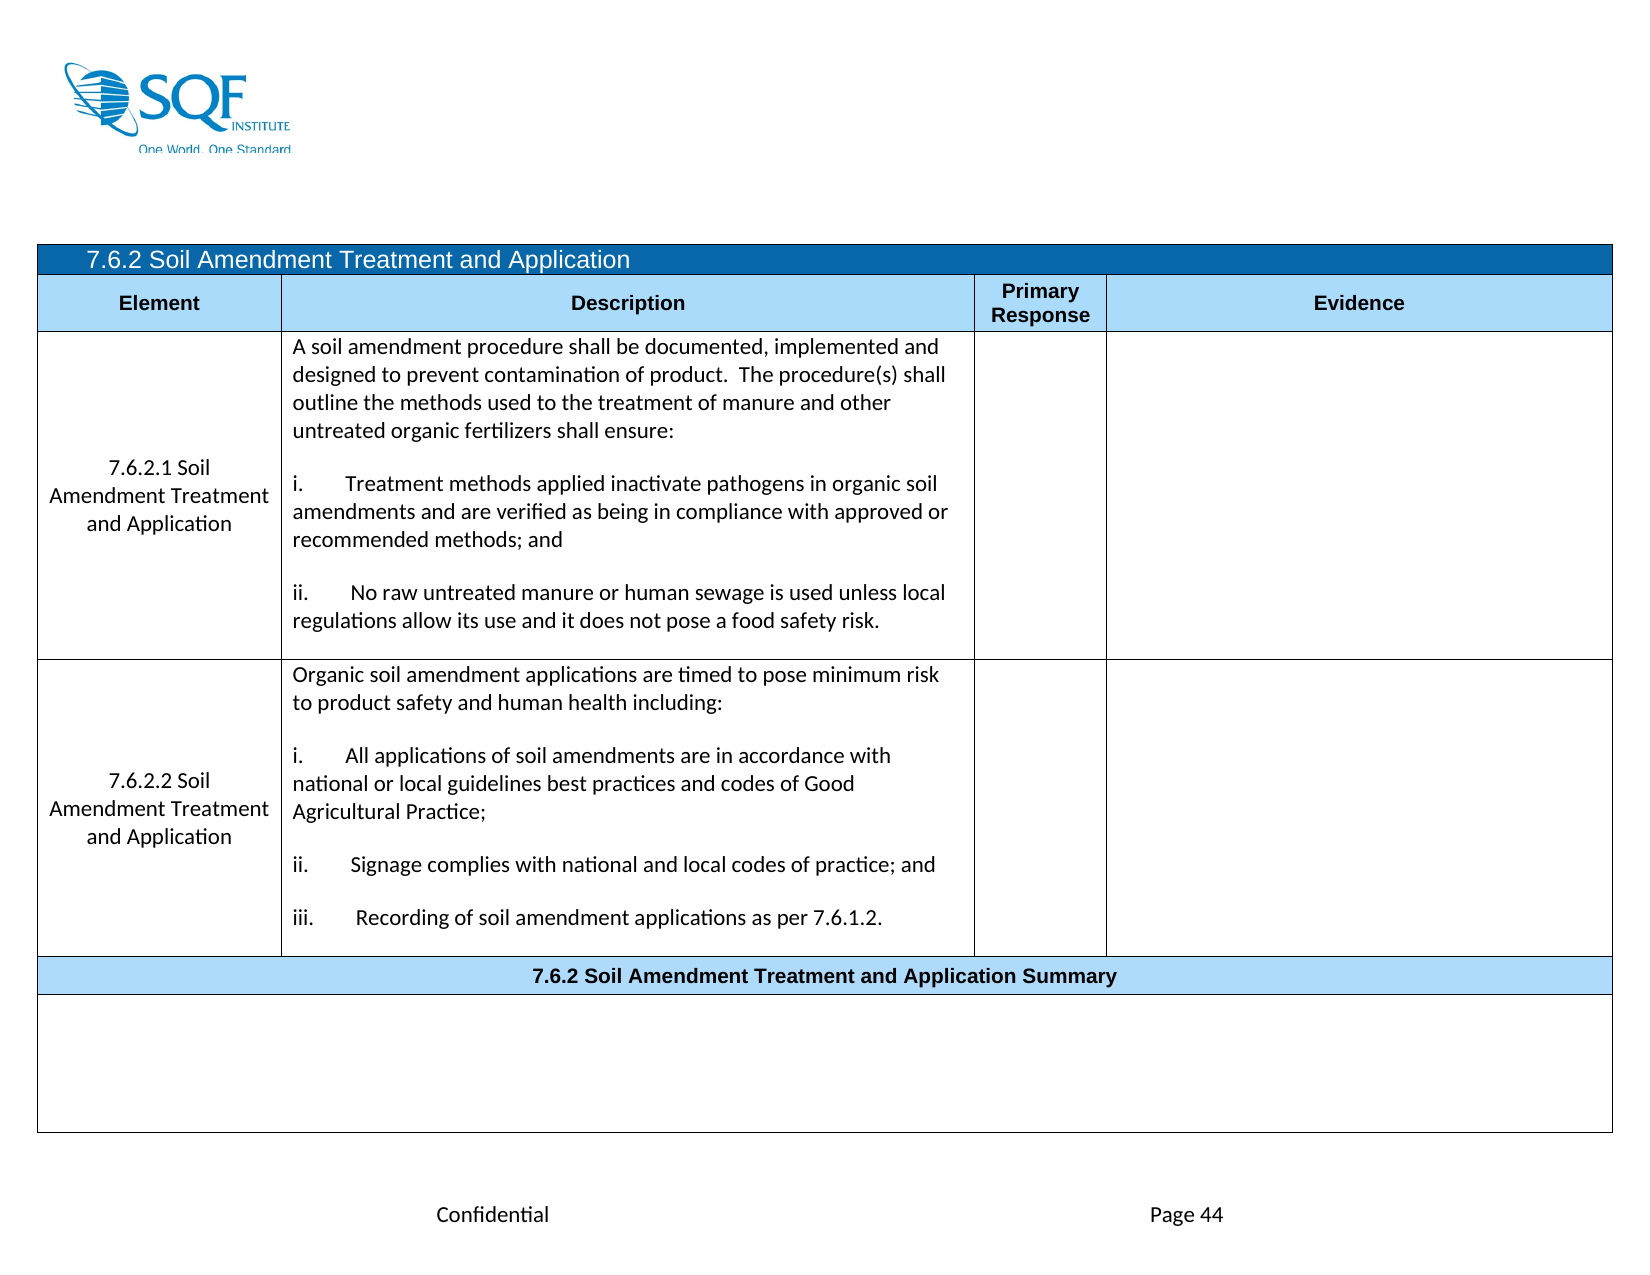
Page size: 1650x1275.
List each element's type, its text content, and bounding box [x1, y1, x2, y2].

table_cell [975, 660, 1106, 956]
table_cell 7.6.2.1 Soil Amendment Treatment and Application [38, 332, 281, 659]
table_cell 7.6.2.2 Soil Amendment Treatment and Application [38, 660, 281, 956]
table_cell A soil amendment procedure shall be documented, implemented and designed to prevent contamination of product. The procedure(s) shall outline the methods used to the treatment of manure and other untreated organic fertilizers shall ensure: i. Treatment methods applied inactivate pathogens in organic soil amendments and are verified as being in compliance with approved or recommended methods; and ii. No raw untreated manure or human sewage is used unless local regulations allow its use and it does not pose a food safety risk. [282, 332, 974, 659]
picture [61, 61, 294, 152]
table_cell [1107, 332, 1612, 659]
table_cell [38, 995, 1612, 1132]
table_cell Description [282, 275, 974, 331]
table_cell 7.6.2 Soil Amendment Treatment and Application Summary [38, 957, 1612, 994]
table_cell [1107, 660, 1612, 956]
table_cell Element [38, 275, 281, 331]
table_cell [975, 332, 1106, 659]
table_cell Organic soil amendment applications are timed to pose minimum risk to product safety and human health including: i. All applications of soil amendments are in accordance with national or local guidelines best practices and codes of Good Agricultural Practice; ii. Signage complies with national and local codes of practice; and iii. Recording of soil amendment applications as per 7.6.1.2. [282, 660, 974, 956]
table_header 7.6.2 Soil Amendment Treatment and Application [38, 245, 1612, 274]
table_cell Evidence [1107, 275, 1612, 331]
table_cell Primary Response [975, 275, 1106, 331]
